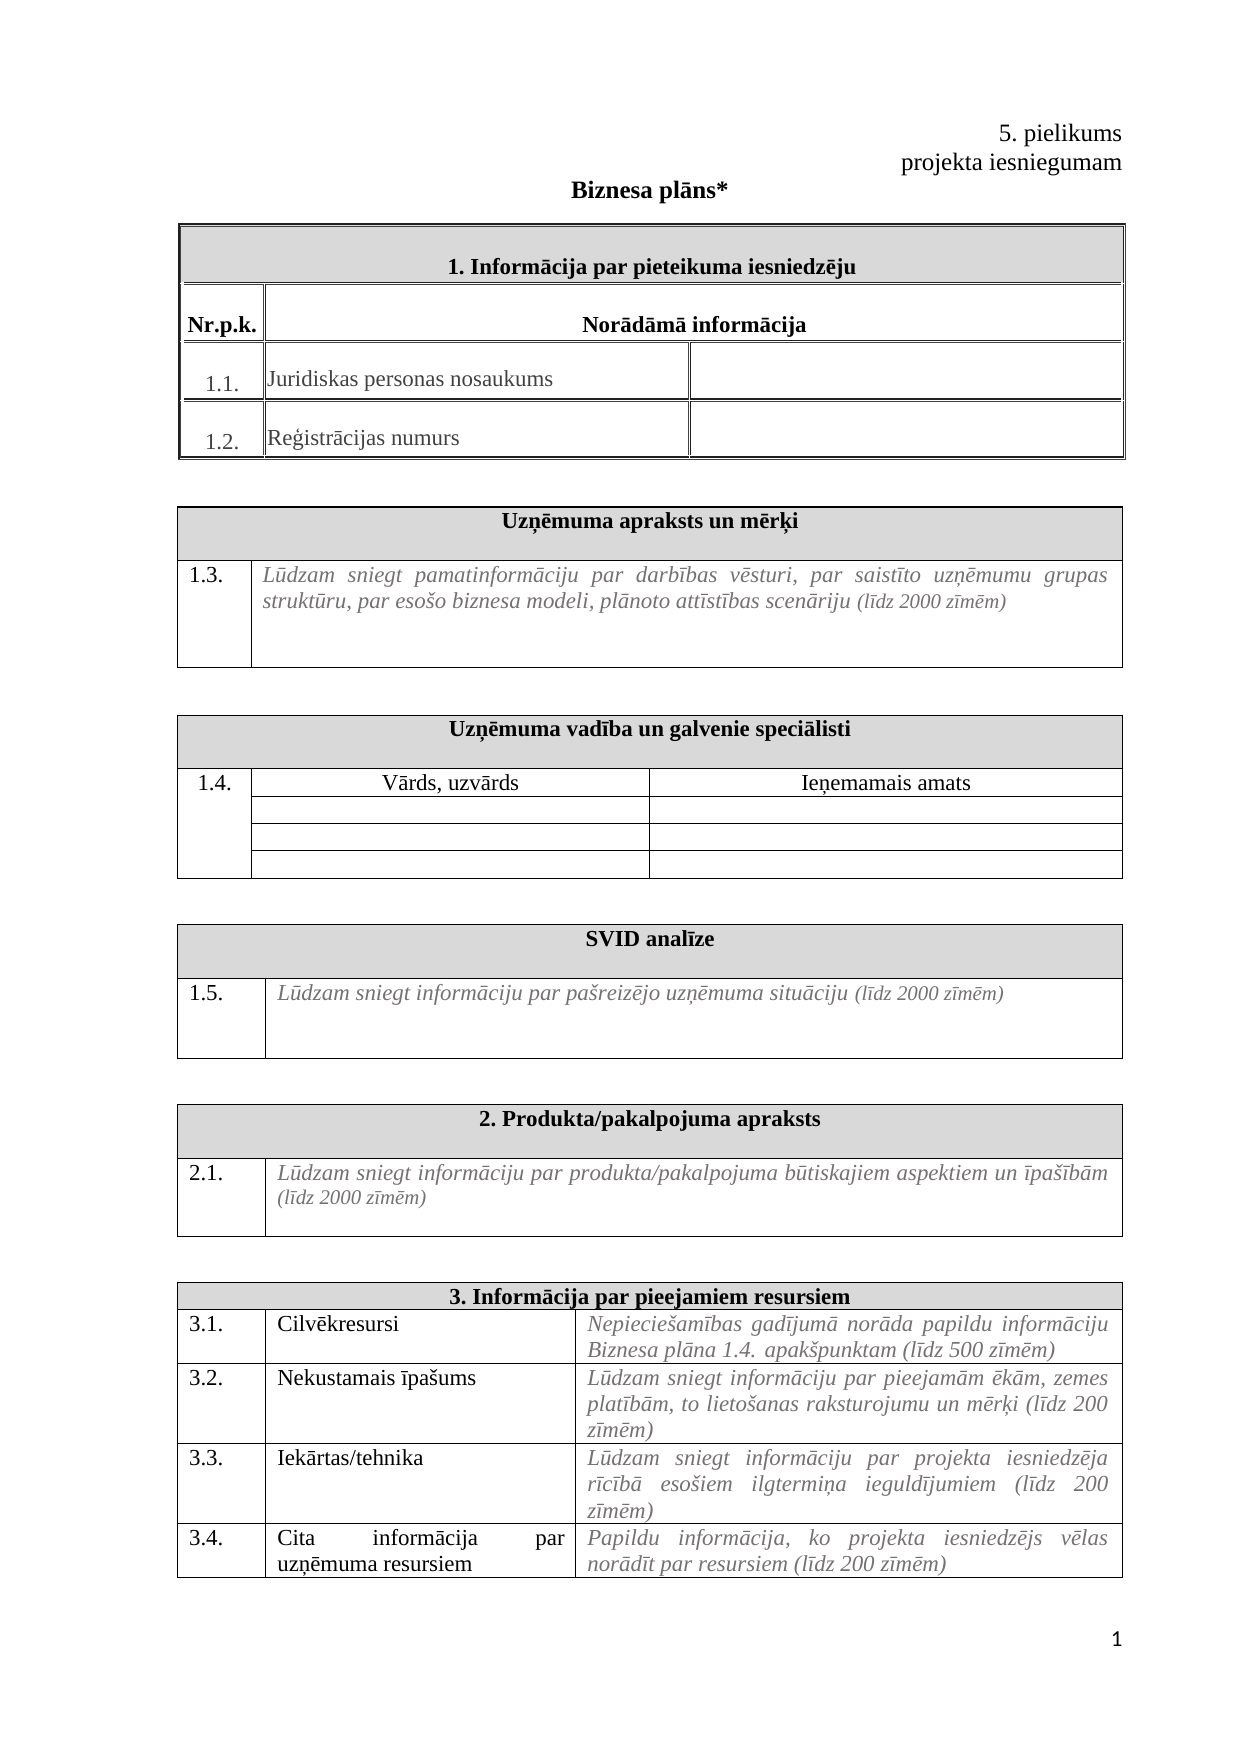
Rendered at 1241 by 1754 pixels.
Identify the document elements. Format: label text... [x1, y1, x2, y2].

table_header 2. Produkta/pakalpojuma apraksts [178, 1105, 1122, 1158]
text Biznesa plāns* [177, 176, 1122, 204]
table_cell [252, 851, 649, 878]
table_cell Lūdzam sniegt informāciju par pašreizējo uzņēmuma situāciju (līdz 2000 zīmēm) [266, 979, 1122, 1058]
table_cell Lūdzam sniegt pamatinformāciju par darbības vēsturi, par saistīto uzņēmumu grupas struktūru, par esošo biznesa modeli, plānoto attīstības scenāriju (līdz 2000 zīmēm) [252, 561, 1122, 667]
table_cell Nr.p.k. [180, 282, 264, 340]
table_cell 2.1. [178, 1159, 265, 1236]
table_cell 1.1. [180, 340, 264, 398]
table_cell 1.3. [178, 561, 251, 667]
table_cell Nepieciešamības gadījumā norāda papildu informāciju Biznesa plāna 1.4. apakšpunktam (līdz 500 zīmēm) [576, 1310, 1122, 1363]
table_cell Norādāmā informācija [265, 282, 1124, 340]
table_cell 1.4. [178, 769, 251, 878]
table_cell [650, 797, 1122, 823]
table_cell Reģistrācijas numurs [265, 402, 690, 456]
table_cell Cilvēkresursi [266, 1310, 575, 1363]
table_cell 3.3. [178, 1444, 265, 1523]
table_cell Papildu informācija, ko projekta iesniedzējs vēlas norādīt par resursiem (līdz 200 zīmēm) [576, 1524, 1122, 1577]
table_cell Iekārtas/tehnika [266, 1444, 575, 1523]
table_header 3. Informācija par pieejamiem resursiem [178, 1283, 1122, 1309]
table_cell Lūdzam sniegt informāciju par pieejamām ēkām, zemes platībām, to lietošanas raksturojumu un mērķi (līdz 200 zīmēm) [576, 1364, 1122, 1443]
table_cell Lūdzam sniegt informāciju par projekta iesniedzēja rīcībā esošiem ilgtermiņa ieguldījumiem (līdz 200 zīmēm) [576, 1444, 1122, 1523]
table_cell [252, 797, 649, 823]
table_header Uzņēmuma vadība un galvenie speciālisti [178, 716, 1122, 768]
text 5. pielikums [177, 118, 1122, 147]
table_cell [252, 824, 649, 850]
table_header 1. Informācija par pieteikuma iesniedzēju [181, 227, 1123, 282]
table_cell Lūdzam sniegt informāciju par produkta/pakalpojuma būtiskajiem aspektiem un īpašībām (līdz 2000 zīmēm) [266, 1159, 1122, 1236]
table_cell 3.2. [178, 1364, 265, 1443]
table_cell [690, 340, 1124, 398]
table_cell [690, 398, 1123, 456]
table_cell 1.5. [178, 979, 265, 1058]
table_cell 3.4. [178, 1524, 265, 1577]
table_cell Ieņemamais amats [650, 769, 1122, 796]
table_cell 1.2. [181, 398, 264, 456]
table_header Uzņēmuma apraksts un mērķi [178, 508, 1122, 560]
table_cell 3.1. [178, 1310, 265, 1363]
table_cell Nekustamais īpašums [266, 1364, 575, 1443]
table_cell Cita informācija par uzņēmuma resursiem [266, 1524, 575, 1577]
text projekta iesniegumam [177, 147, 1122, 176]
table_header SVID analīze [178, 925, 1122, 978]
table_cell [650, 851, 1122, 878]
table_cell Juridiskas personas nosaukums [266, 343, 688, 398]
table_cell [650, 824, 1122, 850]
table_cell Vārds, uzvārds [252, 769, 649, 796]
